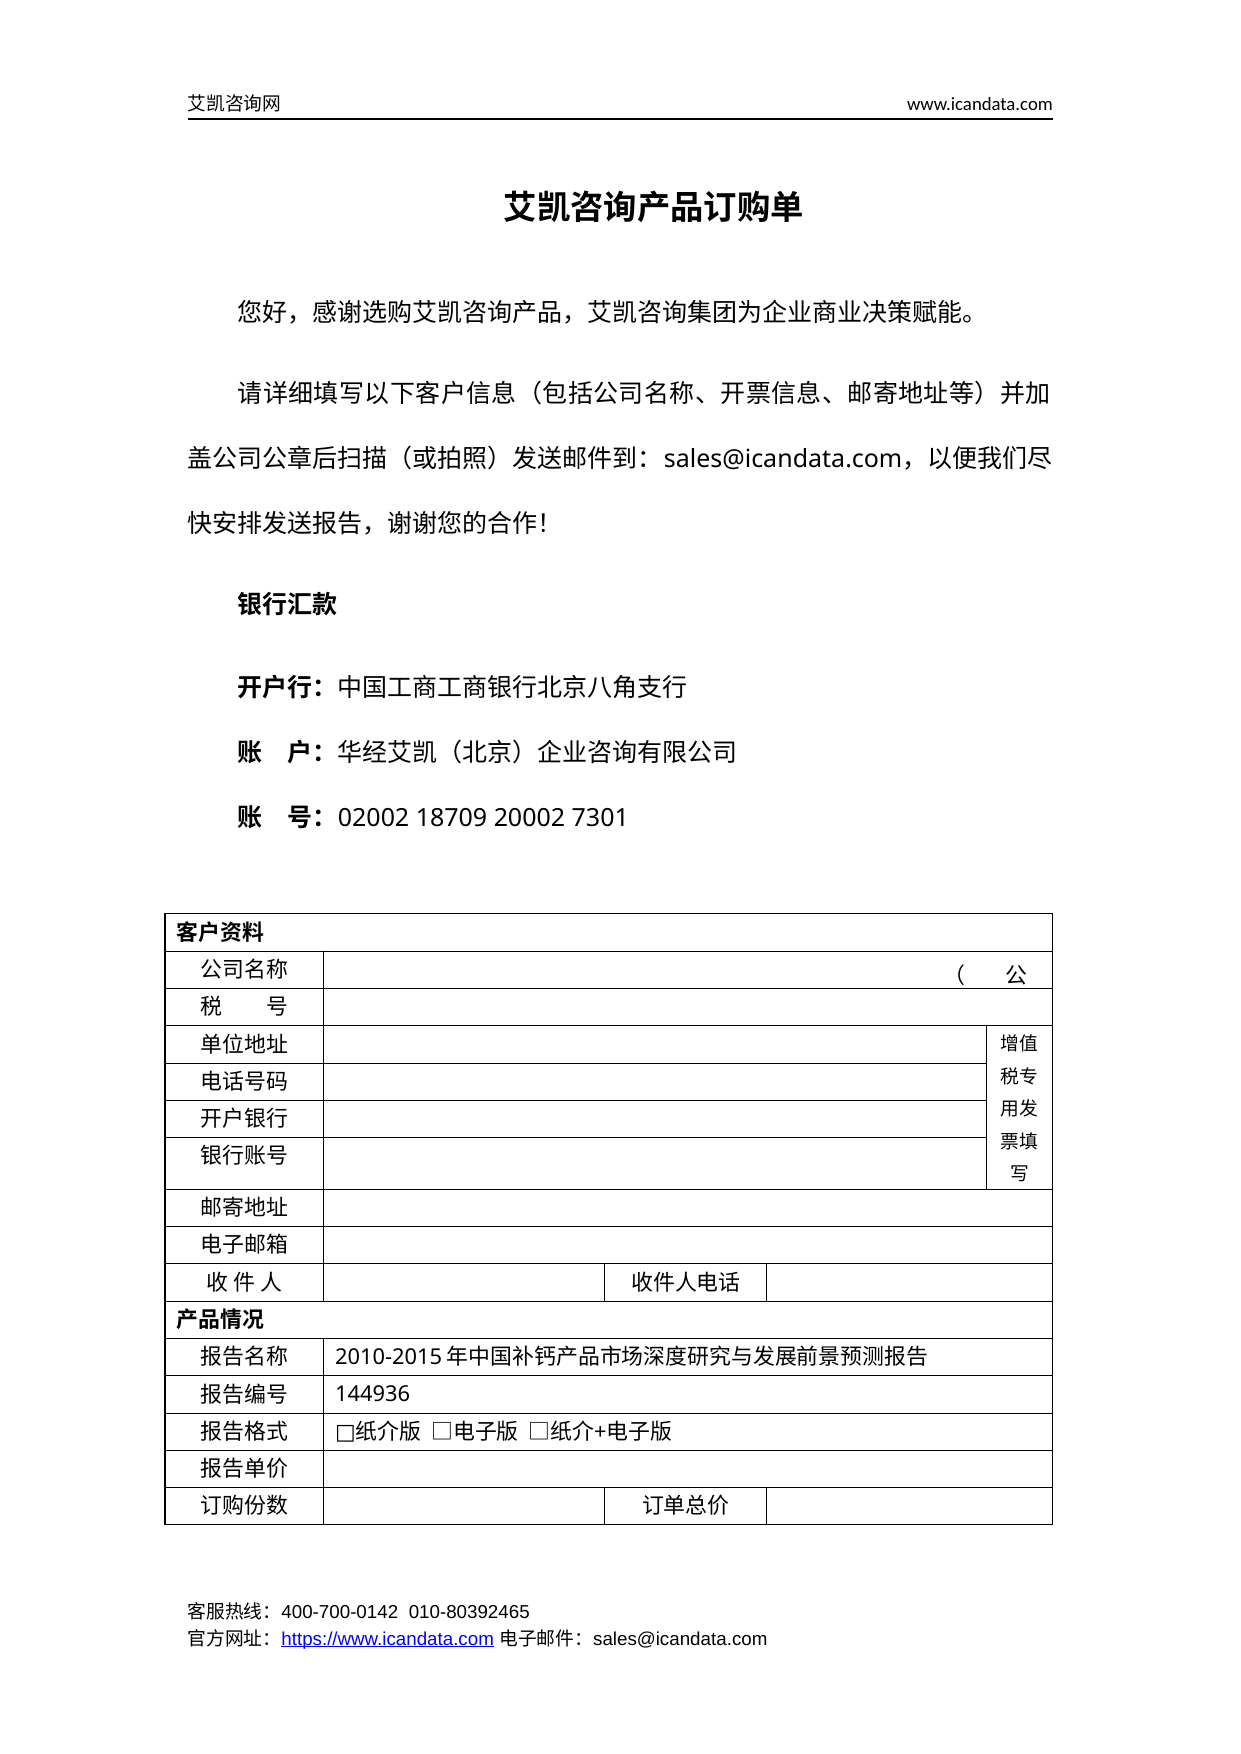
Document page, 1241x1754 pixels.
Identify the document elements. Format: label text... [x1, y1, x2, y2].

table_cell [324, 1064, 986, 1100]
table_cell 银行账号 [166, 1138, 323, 1189]
table_cell 开户银行 [166, 1101, 323, 1137]
table_cell 邮寄地址 [166, 1190, 323, 1226]
table_cell 报告编号 [166, 1376, 323, 1412]
table_cell 公司名称 [166, 952, 323, 988]
table_cell 收件人电话 [605, 1264, 766, 1301]
table_cell [324, 1227, 1052, 1263]
table_cell 报告名称 [166, 1339, 323, 1375]
text 您好，感谢选购艾凯咨询产品，艾凯咨询集团为企业商业决策赋能。 [187, 278, 1053, 343]
text 银行汇款 [187, 570, 1053, 635]
table_cell 144936 [324, 1376, 1052, 1412]
table_cell [324, 1026, 986, 1062]
text 账 户：华经艾凯（北京）企业咨询有限公司 [187, 718, 1053, 783]
table_cell [324, 1451, 1052, 1487]
table_cell 电子邮箱 [166, 1227, 323, 1263]
table_cell [324, 1488, 604, 1524]
table_cell 电话号码 [166, 1064, 323, 1100]
table_cell 单位地址 [166, 1026, 323, 1062]
table_cell [324, 1101, 986, 1137]
table_cell [324, 1190, 1052, 1226]
table_cell 收 件 人 [166, 1264, 323, 1301]
table_cell □纸介版 □电子版 □纸介+电子版 [324, 1414, 1052, 1450]
table_cell [324, 952, 1052, 988]
table_cell [767, 1488, 1052, 1524]
table_cell 订单总价 [605, 1488, 766, 1524]
text 请详细填写以下客户信息（包括公司名称、开票信息、邮寄地址等）并加盖公司公章后扫描（或拍照）发送邮件到：sales@icandata.com，以便我们尽快安排发送报告，谢谢您的合作！ [187, 359, 1053, 554]
table_cell 增值税专用发票填写 [987, 1026, 1052, 1189]
text 账 号：02002 18709 20002 7301 [187, 783, 1053, 848]
table_cell 税 号 [166, 989, 323, 1025]
text 艾凯咨询产品订购单 [187, 172, 1053, 237]
text 开户行：中国工商工商银行北京八角支行 [187, 653, 1053, 718]
table_cell 订购份数 [166, 1488, 323, 1524]
table_cell 报告格式 [166, 1414, 323, 1450]
table_cell 报告单价 [166, 1451, 323, 1487]
table_cell 产品情况 [166, 1302, 1052, 1338]
table_cell [324, 989, 1052, 1025]
table_cell [324, 1138, 986, 1189]
table_cell 2010-2015年中国补钙产品市场深度研究与发展前景预测报告 [324, 1339, 1052, 1375]
table_cell [324, 1264, 604, 1301]
table_cell [767, 1264, 1052, 1301]
table_header 客户资料 [166, 914, 1052, 951]
